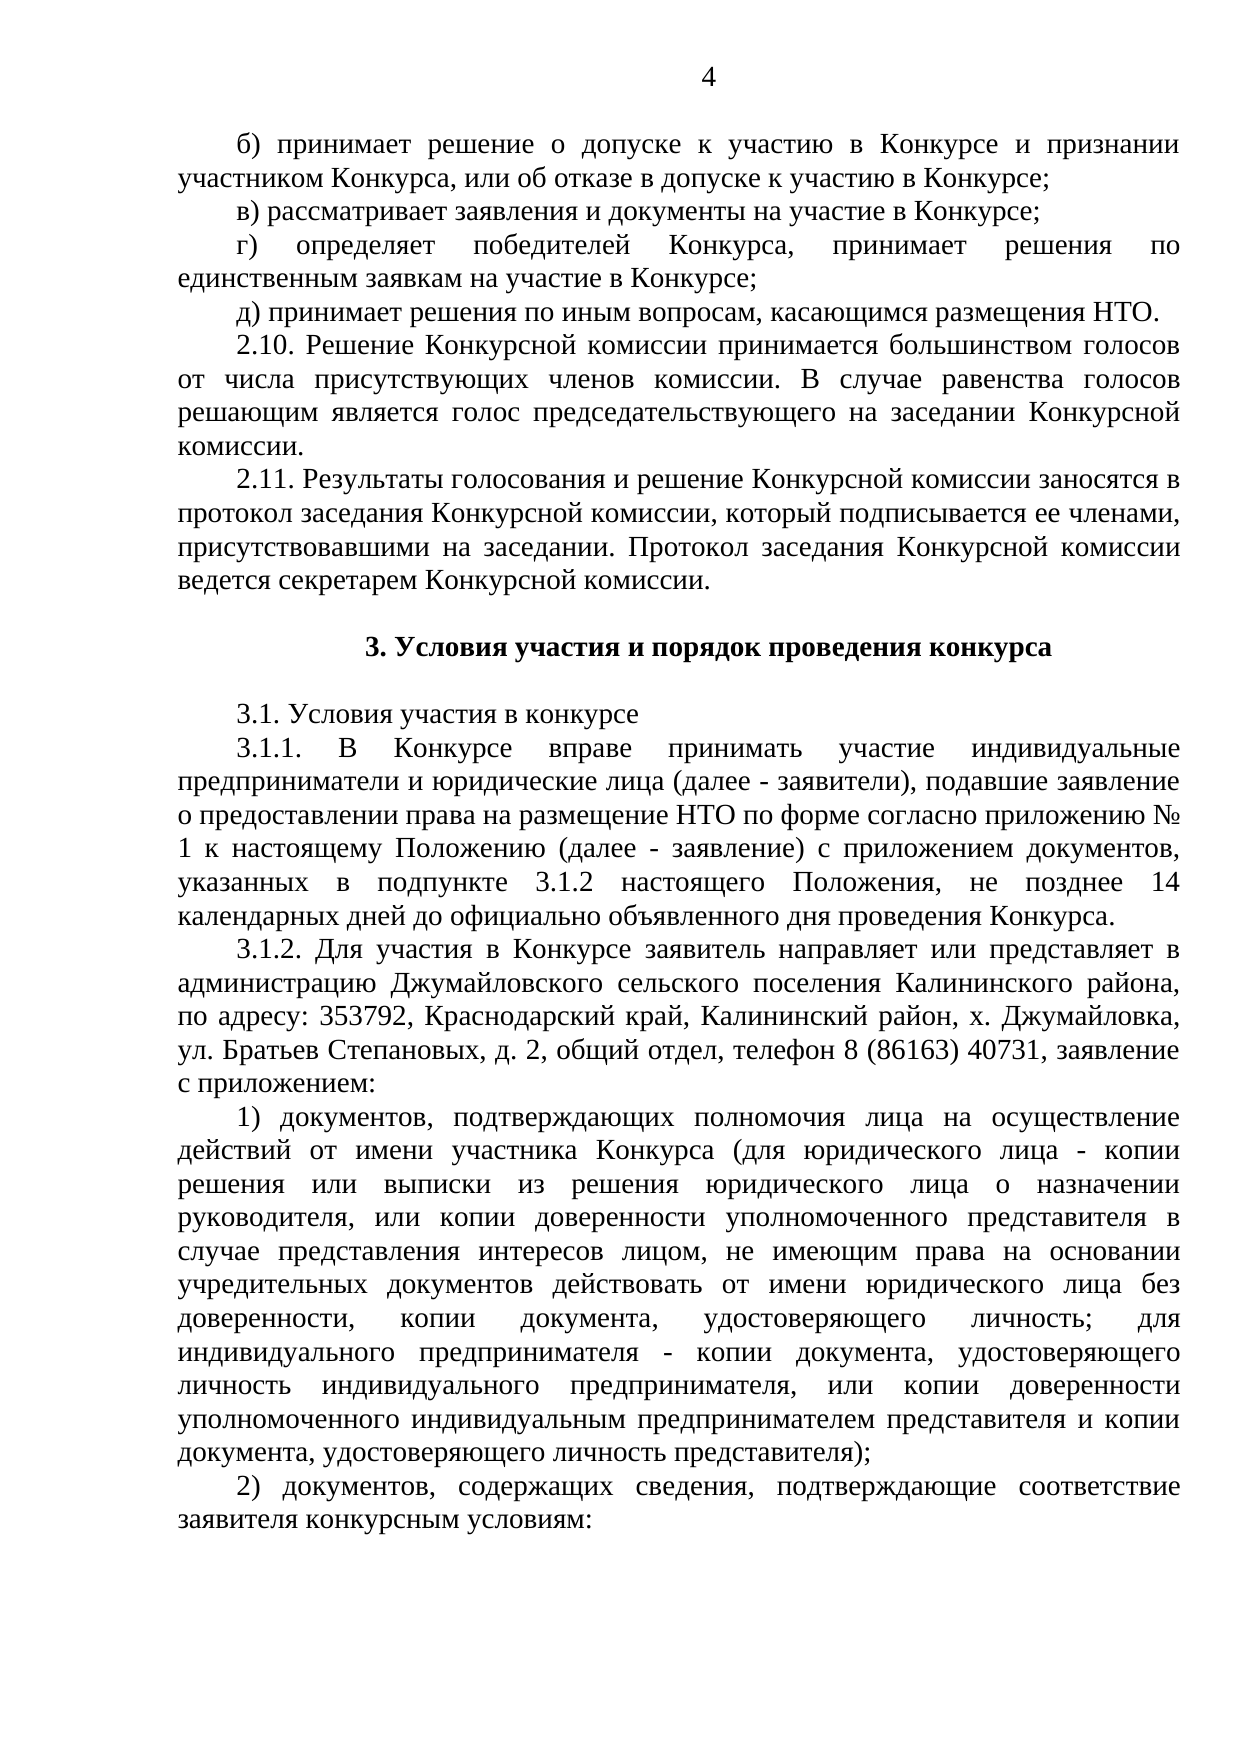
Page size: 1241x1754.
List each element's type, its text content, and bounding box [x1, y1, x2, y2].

text б) принимает решение о допуске к участию в Конкурсе и признании участником Конкурса, или об отказе в допуске к участию в Конкурсе; [177, 126, 1181, 193]
text г) определяет победителей Конкурса, принимает решения по единственным заявкам на участие в Конкурсе; [177, 227, 1181, 294]
text 4 [177, 59, 1181, 93]
text д) принимает решения по иным вопросам, касающимся размещения НТО. [177, 294, 1181, 327]
text 3. Условия участия и порядок проведения конкурса [177, 629, 1181, 663]
text 2.10. Решение Конкурсной комиссии принимается большинством голосов от числа присутствующих членов комиссии. В случае равенства голосов решающим является голос председательствующего на заседании Конкурсной комиссии. [177, 327, 1181, 462]
text 3.1.1. В Конкурсе вправе принимать участие индивидуальные предприниматели и юридические лица (далее - заявители), подавшие заявление о предоставлении права на размещение НТО по форме согласно приложению № 1 к настоящему Положению (далее - заявление) с приложением документов, указанных в подпункте 3.1.2 настоящего Положения, не позднее 14 календарных дней до официально объявленного дня проведения Конкурса. [177, 730, 1181, 931]
text 1) документов, подтверждающих полномочия лица на осуществление действий от имени участника Конкурса (для юридического лица - копии решения или выписки из решения юридического лица о назначении руководителя, или копии доверенности уполномоченного представителя в случае представления интересов лицом, не имеющим права на основании учредительных документов действовать от имени юридического лица без доверенности, копии документа, удостоверяющего личность; для индивидуального предпринимателя - копии документа, удостоверяющего личность индивидуального предпринимателя, или копии доверенности уполномоченного индивидуальным предпринимателем представителя и копии документа, удостоверяющего личность представителя); [177, 1099, 1181, 1468]
text в) рассматривает заявления и документы на участие в Конкурсе; [177, 193, 1181, 227]
text 3.1. Условия участия в конкурсе [177, 696, 1181, 730]
text 2.11. Результаты голосования и решение Конкурсной комиссии заносятся в протокол заседания Конкурсной комиссии, который подписывается ее членами, присутствовавшими на заседании. Протокол заседания Конкурсной комиссии ведется секретарем Конкурсной комиссии. [177, 462, 1181, 596]
text 3.1.2. Для участия в Конкурсе заявитель направляет или представляет в администрацию Джумайловского сельского поселения Калининского района, по адресу: 353792, Краснодарский край, Калининский район, х. Джумайловка, ул. Братьев Степановых, д. 2, общий отдел, телефон 8 (86163) 40731, заявление с приложением: [177, 931, 1181, 1099]
text 2) документов, содержащих сведения, подтверждающие соответствие заявителя конкурсным условиям: [177, 1468, 1181, 1535]
